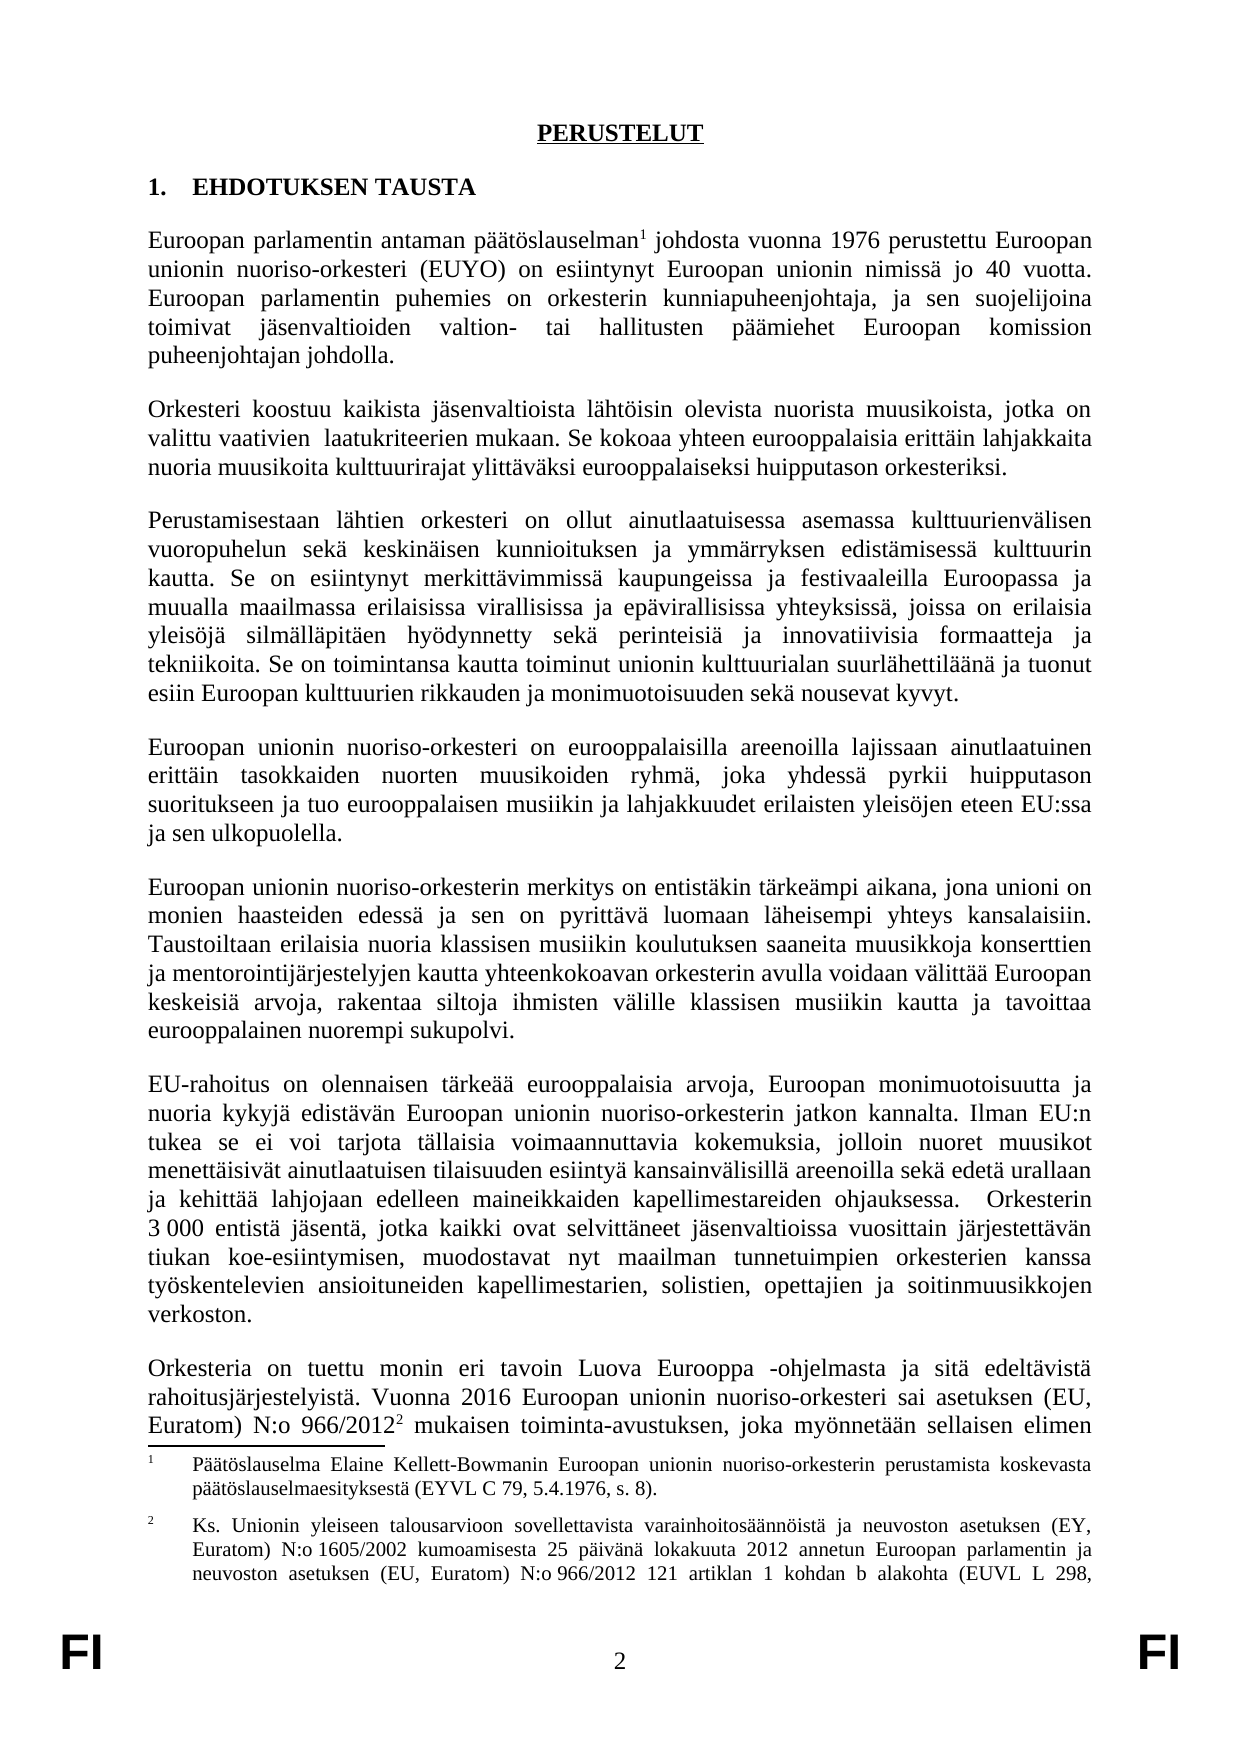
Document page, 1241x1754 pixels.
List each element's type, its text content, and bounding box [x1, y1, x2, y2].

text PERUSTELUT [148, 118, 1093, 147]
text Euroopan unionin nuoriso-orkesterin merkitys on entistäkin tärkeämpi aikana, jona unioni on monien haasteiden edessä ja sen on pyrittävä luomaan läheisempi yhteys kansalaisiin. Taustoiltaan erilaisia nuoria klassisen musiikin koulutuksen saaneita muusikkoja konserttien ja mentorointijärjestelyjen kautta yhteenkokoavan orkesterin avulla voidaan välittää Euroopan keskeisiä arvoja, rakentaa siltoja ihmisten välille klassisen musiikin kautta ja tavoittaa eurooppalainen nuorempi sukupolvi. [148, 872, 1093, 1044]
text Euroopan unionin nuoriso-orkesteri on eurooppalaisilla areenoilla lajissaan ainutlaatuinen erittäin tasokkaiden nuorten muusikoiden ryhmä, joka yhdessä pyrkii huipputason suoritukseen ja tuo eurooppalaisen musiikin ja lahjakkuudet erilaisten yleisöjen eteen EU:ssa ja sen ulkopuolella. [148, 732, 1093, 847]
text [148, 1353, 1093, 1439]
text Perustamisestaan lähtien orkesteri on ollut ainutlaatuisessa asemassa kulttuurienvälisen vuoropuhelun sekä keskinäisen kunnioituksen ja ymmärryksen edistämisessä kulttuurin kautta. Se on esiintynyt merkittävimmissä kaupungeissa ja festivaaleilla Euroopassa ja muualla maailmassa erilaisissa virallisissa ja epävirallisissa yhteyksissä, joissa on erilaisia yleisöjä silmälläpitäen hyödynnetty sekä perinteisiä ja innovatiivisia formaatteja ja tekniikoita. Se on toimintansa kautta toiminut unionin kulttuurialan suurlähettiläänä ja tuonut esiin Euroopan kulttuurien rikkauden ja monimuotoisuuden sekä nousevat kyvyt. [148, 506, 1093, 707]
text EU-rahoitus on olennaisen tärkeää eurooppalaisia arvoja, Euroopan monimuotoisuutta ja nuoria kykyjä edistävän Euroopan unionin nuoriso-orkesterin jatkon kannalta. Ilman EU:n tukea se ei voi tarjota tällaisia voimaannuttavia kokemuksia, jolloin nuoret muusikot menettäisivät ainutlaatuisen tilaisuuden esiintyä kansainvälisillä areenoilla sekä edetä urallaan ja kehittää lahjojaan edelleen maineikkaiden kapellimestareiden ohjauksessa. Orkesterin 3 000 entistä jäsentä, jotka kaikki ovat selvittäneet jäsenvaltioissa vuosittain järjestettävän tiukan koe-esiintymisen, muodostavat nyt maailman tunnetuimpien orkesterien kanssa työskentelevien ansioituneiden kapellimestarien, solistien, opettajien ja soitinmuusikkojen verkoston. [148, 1069, 1093, 1328]
text Euroopan parlamentin antaman päätöslauselman johdosta vuonna 1976 perustettu Euroopan unionin nuoriso-orkesteri (EUYO) on esiintynyt Euroopan unionin nimissä jo 40 vuotta. Euroopan parlamentin puhemies on orkesterin kunniapuheenjohtaja, ja sen suojelijoina toimivat jäsenvaltioiden valtion- tai hallitusten päämiehet Euroopan komission puheenjohtajan johdolla. [148, 226, 1093, 369]
subtitle 1. EHDOTUKSEN TAUSTA [148, 172, 1093, 201]
text Orkesteri koostuu kaikista jäsenvaltioista lähtöisin olevista nuorista muusikoista, jotka on valittu vaativien laatukriteerien mukaan. Se kokoaa yhteen eurooppalaisia erittäin lahjakkaita nuoria muusikoita kulttuurirajat ylittäväksi eurooppalaiseksi huipputason orkesteriksi. [148, 394, 1093, 481]
